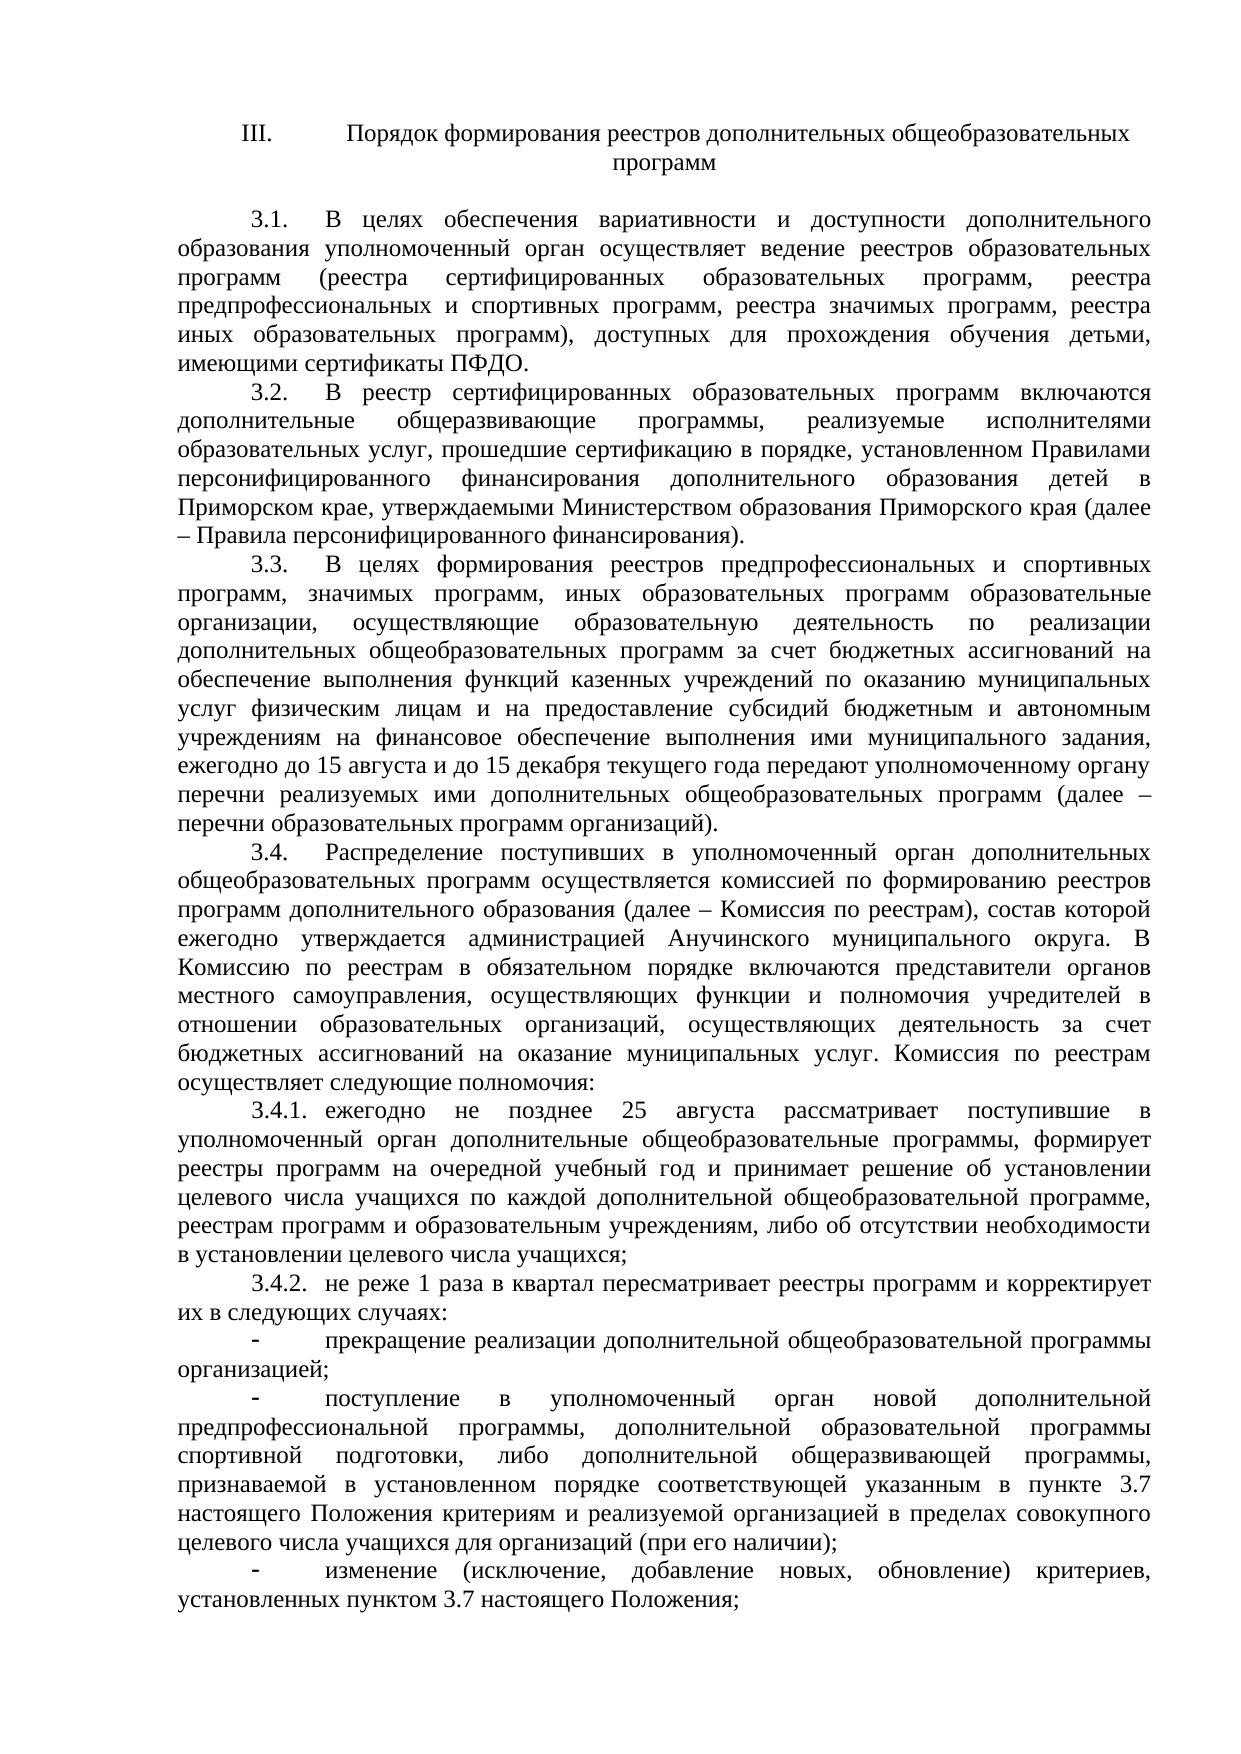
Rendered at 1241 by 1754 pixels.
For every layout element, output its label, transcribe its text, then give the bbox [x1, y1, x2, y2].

list Порядок формирования реестров дополнительных общеобразовательных программ [177, 118, 1152, 176]
list ежегодно не позднее 25 августа рассматривает поступившие в уполномоченный орган дополнительные общеобразовательные программы, формирует реестры программ на очередной учебный год и принимает решение об установлении целевого числа учащихся по каждой дополнительной общеобразовательной программе, реестрам программ и образовательным учреждениям, либо об отсутствии необходимости в установлении целевого числа учащихся; [177, 1096, 1152, 1268]
list В целях обеспечения вариативности и доступности дополнительного образования уполномоченный орган осуществляет ведение реестров образовательных программ (реестра сертифицированных образовательных программ, реестра предпрофессиональных и спортивных программ, реестра значимых программ, реестра иных образовательных программ), доступных для прохождения обучения детьми, имеющими сертификаты ПФДО. [177, 204, 1152, 377]
list Распределение поступивших в уполномоченный орган дополнительных общеобразовательных программ осуществляется комиссией по формированию реестров программ дополнительного образования (далее – Комиссия по реестрам), состав которой ежегодно утверждается администрацией Анучинского муниципального округа. В Комиссию по реестрам в обязательном порядке включаются представители органов местного самоуправления, осуществляющих функции и полномочия учредителей в отношении образовательных организаций, осуществляющих деятельность за счет бюджетных ассигнований на оказание муниципальных услуг. Комиссия по реестрам осуществляет следующие полномочия: [177, 837, 1152, 1096]
list поступление в уполномоченный орган новой дополнительной предпрофессиональной программы, дополнительной образовательной программы спортивной подготовки, либо дополнительной общеразвивающей программы, признаваемой в установленном порядке соответствующей указанным в пункте 3.7 настоящего Положения критериям и реализуемой организацией в пределах совокупного целевого числа учащихся для организаций (при его наличии); [177, 1383, 1152, 1556]
list В целях формирования реестров предпрофессиональных и спортивных программ, значимых программ, иных образовательных программ образовательные организации, осуществляющие образовательную деятельность по реализации дополнительных общеобразовательных программ за счет бюджетных ассигнований на обеспечение выполнения функций казенных учреждений по оказанию муниципальных услуг физическим лицам и на предоставление субсидий бюджетным и автономным учреждениям на финансовое обеспечение выполнения ими муниципального задания, ежегодно до 15 августа и до 15 декабря текущего года передают уполномоченному органу перечни реализуемых ими дополнительных общеобразовательных программ (далее – перечни образовательных программ организаций). [177, 549, 1152, 837]
list прекращение реализации дополнительной общеобразовательной программы организацией; [177, 1326, 1152, 1383]
list изменение (исключение, добавление новых, обновление) критериев, установленных пунктом 3.7 настоящего Положения; [177, 1556, 1152, 1613]
list не реже 1 раза в квартал пересматривает реестры программ и корректирует их в следующих случаях: [177, 1268, 1152, 1326]
list В реестр сертифицированных образовательных программ включаются дополнительные общеразвивающие программы, реализуемые исполнителями образовательных услуг, прошедшие сертификацию в порядке, установленном Правилами персонифицированного финансирования дополнительного образования детей в Приморском крае, утверждаемыми Министерством образования Приморского края (далее – Правила персонифицированного финансирования). [177, 377, 1152, 549]
